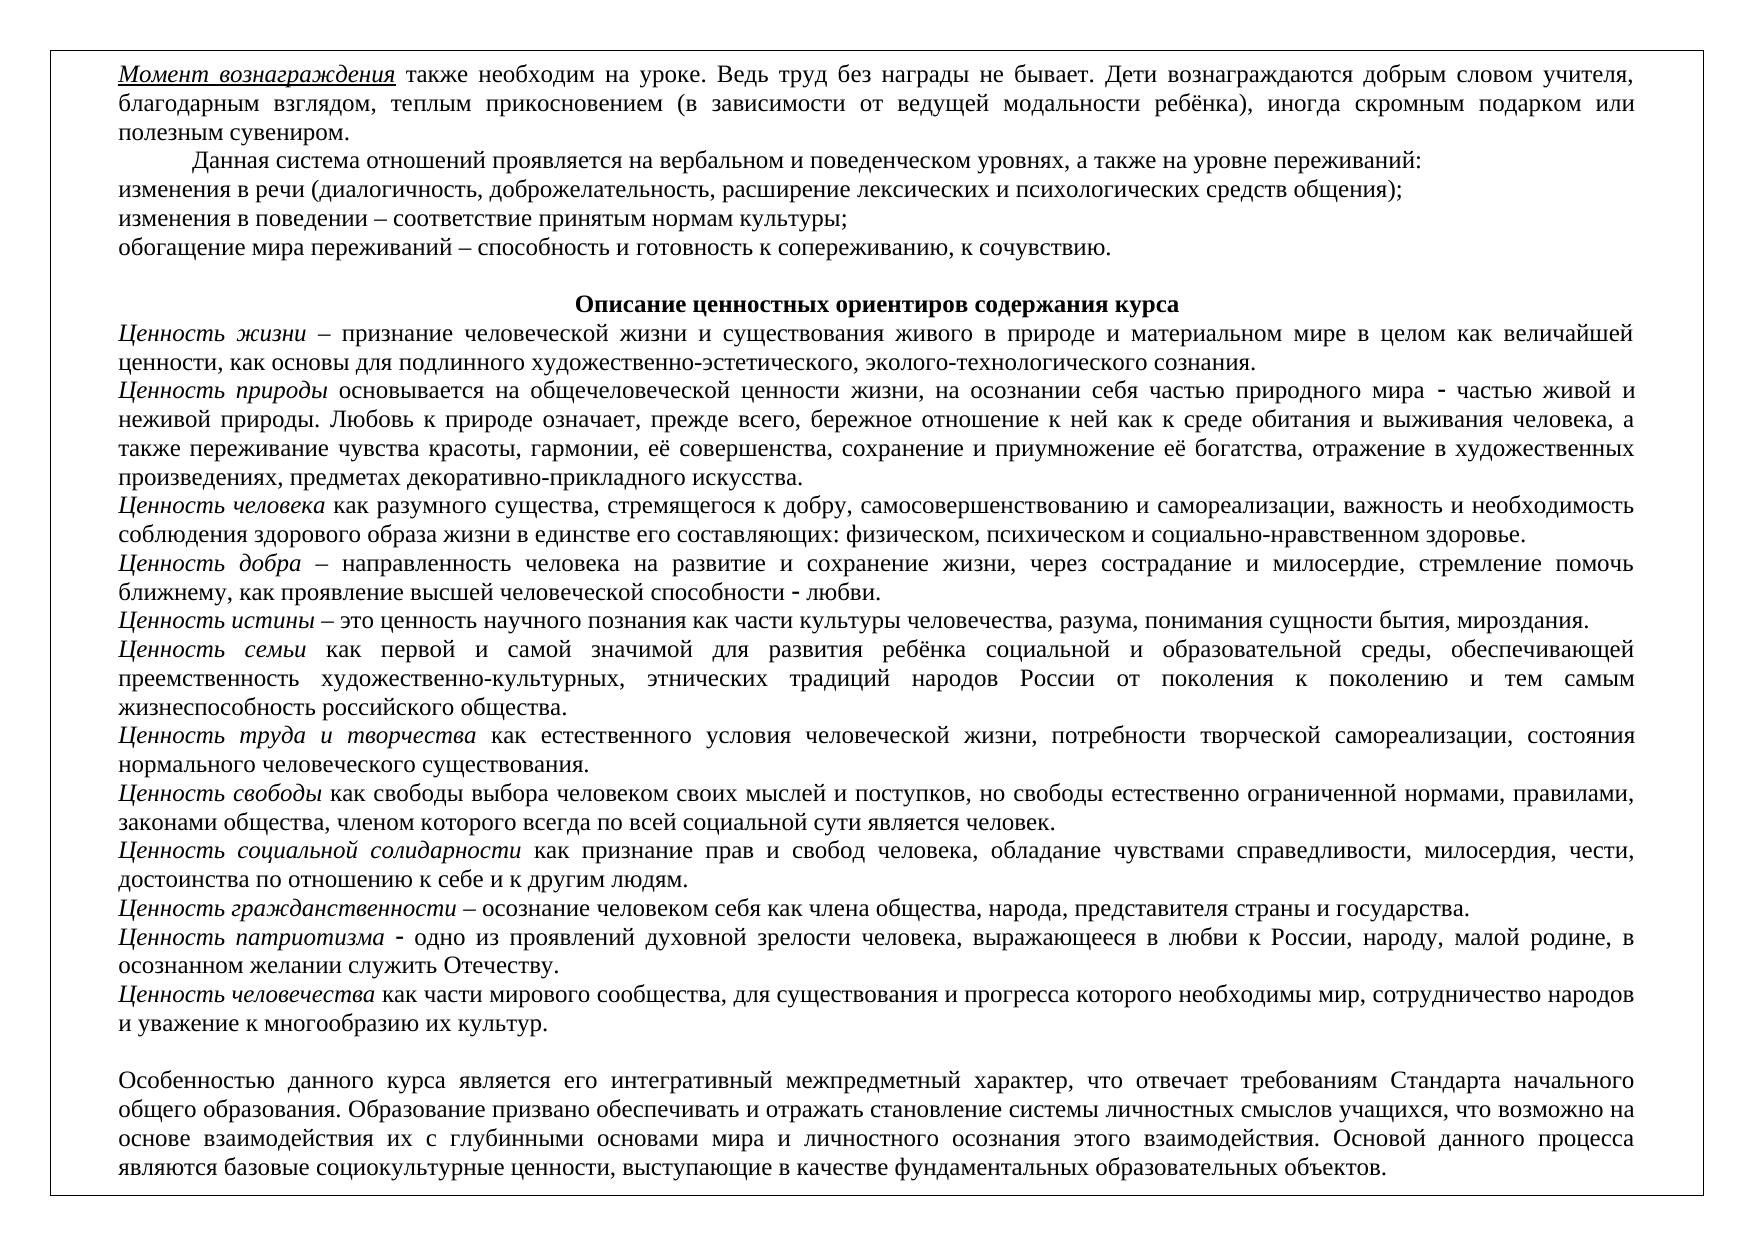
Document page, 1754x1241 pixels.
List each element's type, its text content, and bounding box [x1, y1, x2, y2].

text Ценность гражданственности – осознание человеком себя как члена общества, народа, представителя страны и государства. [118, 893, 1636, 922]
text изменения в поведении – соответствие принятым нормам культуры; [118, 203, 1636, 232]
text Ценность природы основывается на общечеловеческой ценности жизни, на осознании себя частью природного мира частью живой и неживой природы. Любовь к природе означает, прежде всего, бережное отношение к ней как к среде обитания и выживания человека, а также переживание чувства красоты, гармонии, её совершенства, сохранение и приумножение её богатства, отражение в художественных произведениях, предметах декоративно-прикладного искусства. [118, 375, 1636, 490]
text Ценность семьи как первой и самой значимой для развития ребёнка социальной и образовательной среды, обеспечивающей преемственность художественно-культурных, этнических традиций народов России от поколения к поколению и тем самым жизнеспособность российского общества. [118, 634, 1636, 720]
text Ценность труда и творчества как естественного условия человеческой жизни, потребности творческой самореализации, состояния нормального человеческого существования. [118, 720, 1636, 778]
text Ценность человека как разумного существа, стремящегося к добру, самосовершенствованию и самореализации, важность и необходимость соблюдения здорового образа жизни в единстве его составляющих: физическом, психическом и социально-нравственном здоровье. [118, 490, 1636, 548]
text Ценность патриотизма одно из проявлений духовной зрелости человека, выражающееся в любви к России, народу, малой родине, в осознанном желании служить Отечеству. [118, 922, 1636, 979]
text Ценность истины – это ценность научного познания как части культуры человечества, разума, понимания сущности бытия, мироздания. [118, 605, 1636, 634]
text Описание ценностных ориентиров содержания курса [118, 289, 1636, 318]
text Ценность человечества как части мирового сообщества, для существования и прогресса которого необходимы мир, сотрудничество народов и уважение к многообразию их культур. [118, 979, 1636, 1037]
text Ценность свободы как свободы выбора человеком своих мыслей и поступков, но свободы естественно ограниченной нормами, правилами, законами общества, членом которого всегда по всей социальной сути является человек. [118, 778, 1636, 835]
text Ценность социальной солидарности как признание прав и свобод человека, обладание чувствами справедливости, милосердия, чести, достоинства по отношению к себе и к другим людям. [118, 835, 1636, 893]
text Данная система отношений проявляется на вербальном и поведенческом уровнях, а также на уровне переживаний: [118, 145, 1636, 174]
text Момент вознаграждения также необходим на уроке. Ведь труд без награды не бывает. Дети вознаграждаются добрым словом учителя, благодарным взглядом, теплым прикосновением (в зависимости от ведущей модальности ребёнка), иногда скромным подарком или полезным сувениром. [118, 59, 1636, 145]
text Особенностью данного курса является его интегративный межпредметный характер, что отвечает требованиям Стандарта начального общего образования. Образование призвано обеспечивать и отражать становление системы личностных смыслов учащихся, что возможно на основе взаимодействия их с глубинными основами мира и личностного осознания этого взаимодействия. Основой данного процесса являются базовые социокультурные ценности, выступающие в качестве фундаментальных образовательных объектов. [118, 1065, 1636, 1180]
text изменения в речи (диалогичность, доброжелательность, расширение лексических и психологических средств общения); [118, 174, 1636, 203]
text обогащение мира переживаний – способность и готовность к сопереживанию, к сочувствию. [118, 232, 1636, 260]
text Ценность добра – направленность человека на развитие и сохранение жизни, через сострадание и милосердие, стремление помочь ближнему, как проявление высшей человеческой способности любви. [118, 548, 1636, 605]
text Ценность жизни – признание человеческой жизни и существования живого в природе и материальном мире в целом как величайшей ценности, как основы для подлинного художественно-эстетического, эколого-технологического сознания. [118, 318, 1636, 375]
